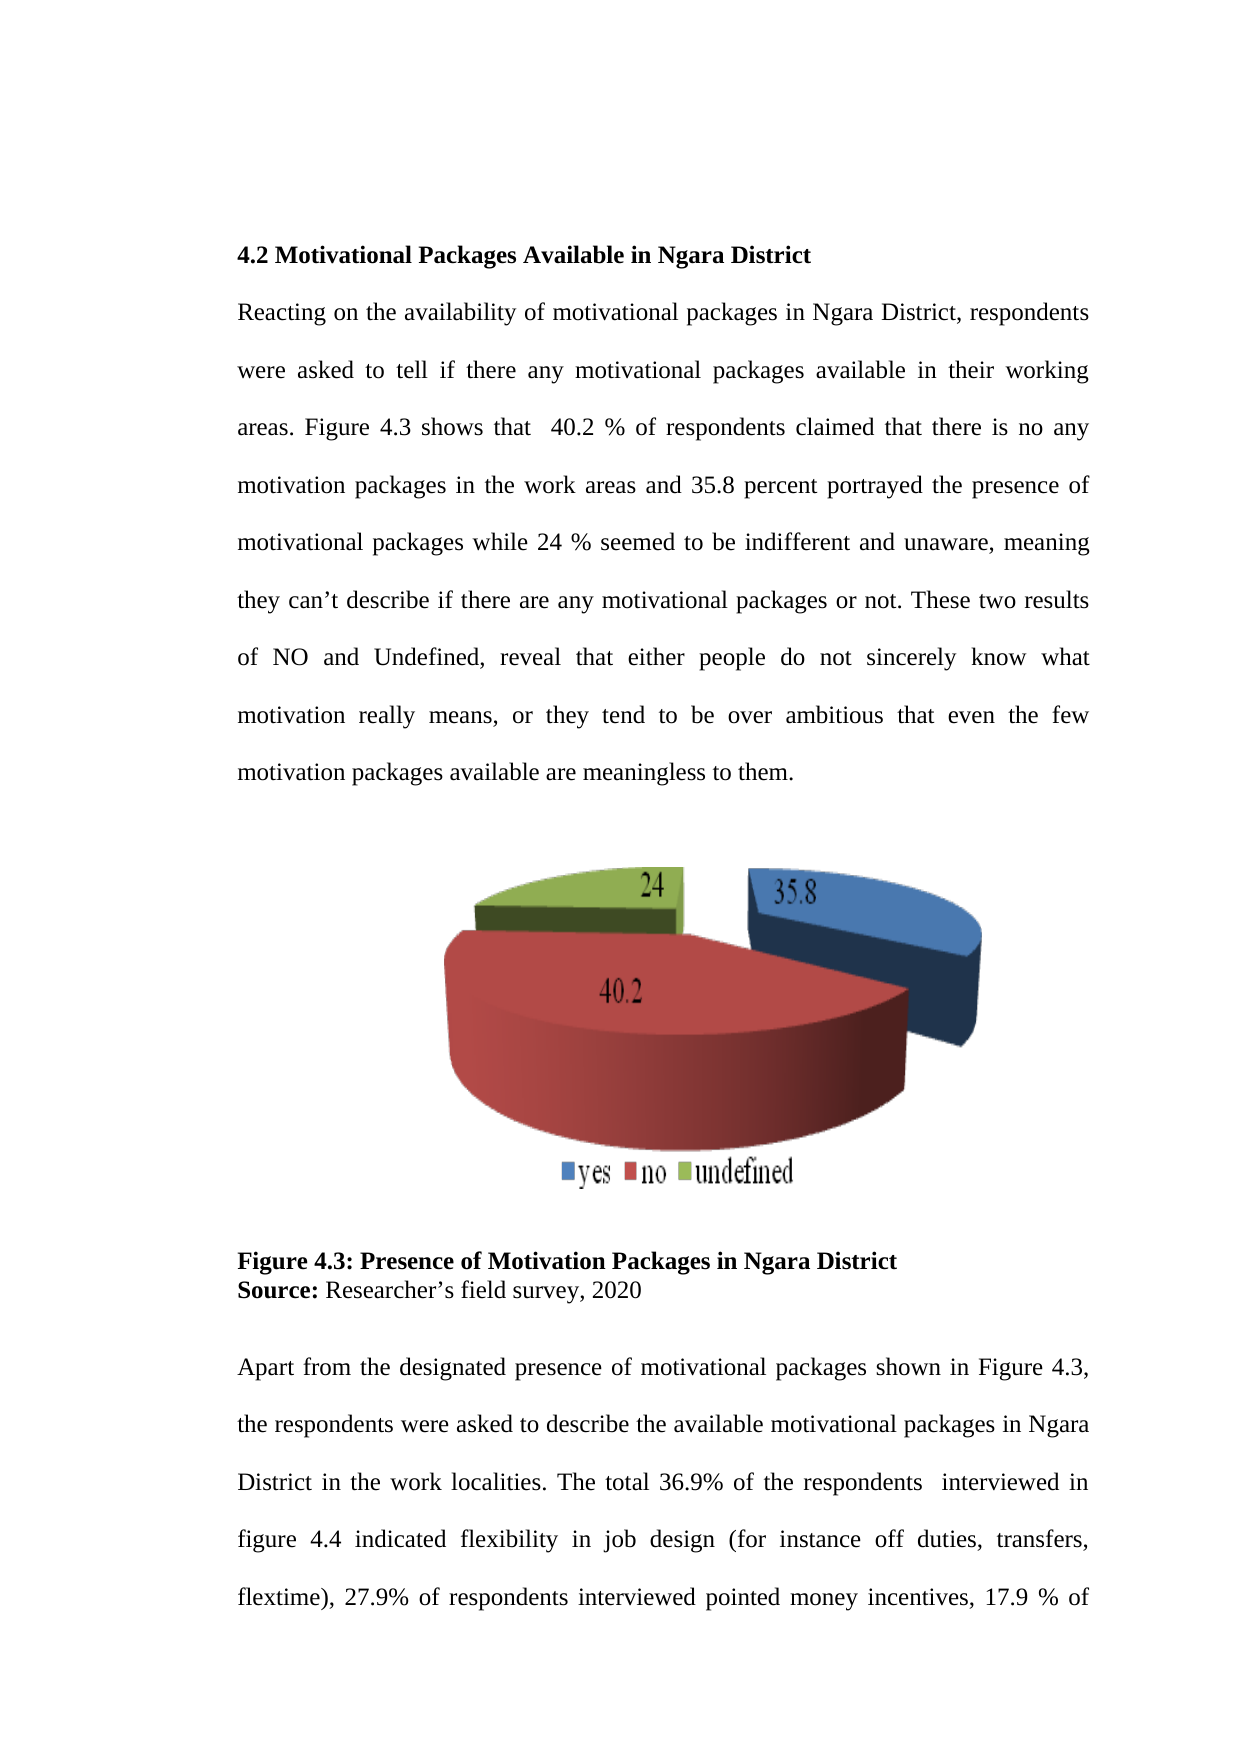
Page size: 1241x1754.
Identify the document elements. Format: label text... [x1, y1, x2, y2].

text Reacting on the availability of motivational packages in Ngara District, respondents were asked to tell if there any motivational packages available in their working areas. Figure 4.3 shows that 40.2 % of respondents claimed that there is no any motivation packages in the work areas and 35.8 percent portrayed the presence of motivational packages while 24 % seemed to be indifferent and unaware, meaning they can’t describe if there are any motivational packages or not. These two results of NO and Undefined, reveal that either people do not sincerely know what motivation really means, or they tend to be over ambitious that even the few motivation packages available are meaningless to them. [237, 297, 1090, 786]
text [237, 1352, 1090, 1610]
text Figure 4.3: Presence of Motivation Packages in Ngara District [237, 1246, 1090, 1275]
text 4.2 Motivational Packages Available in Ngara District [237, 240, 1090, 269]
picture [443, 867, 983, 1189]
text Source: Researcher’s field survey, 2020 [237, 1275, 1090, 1304]
